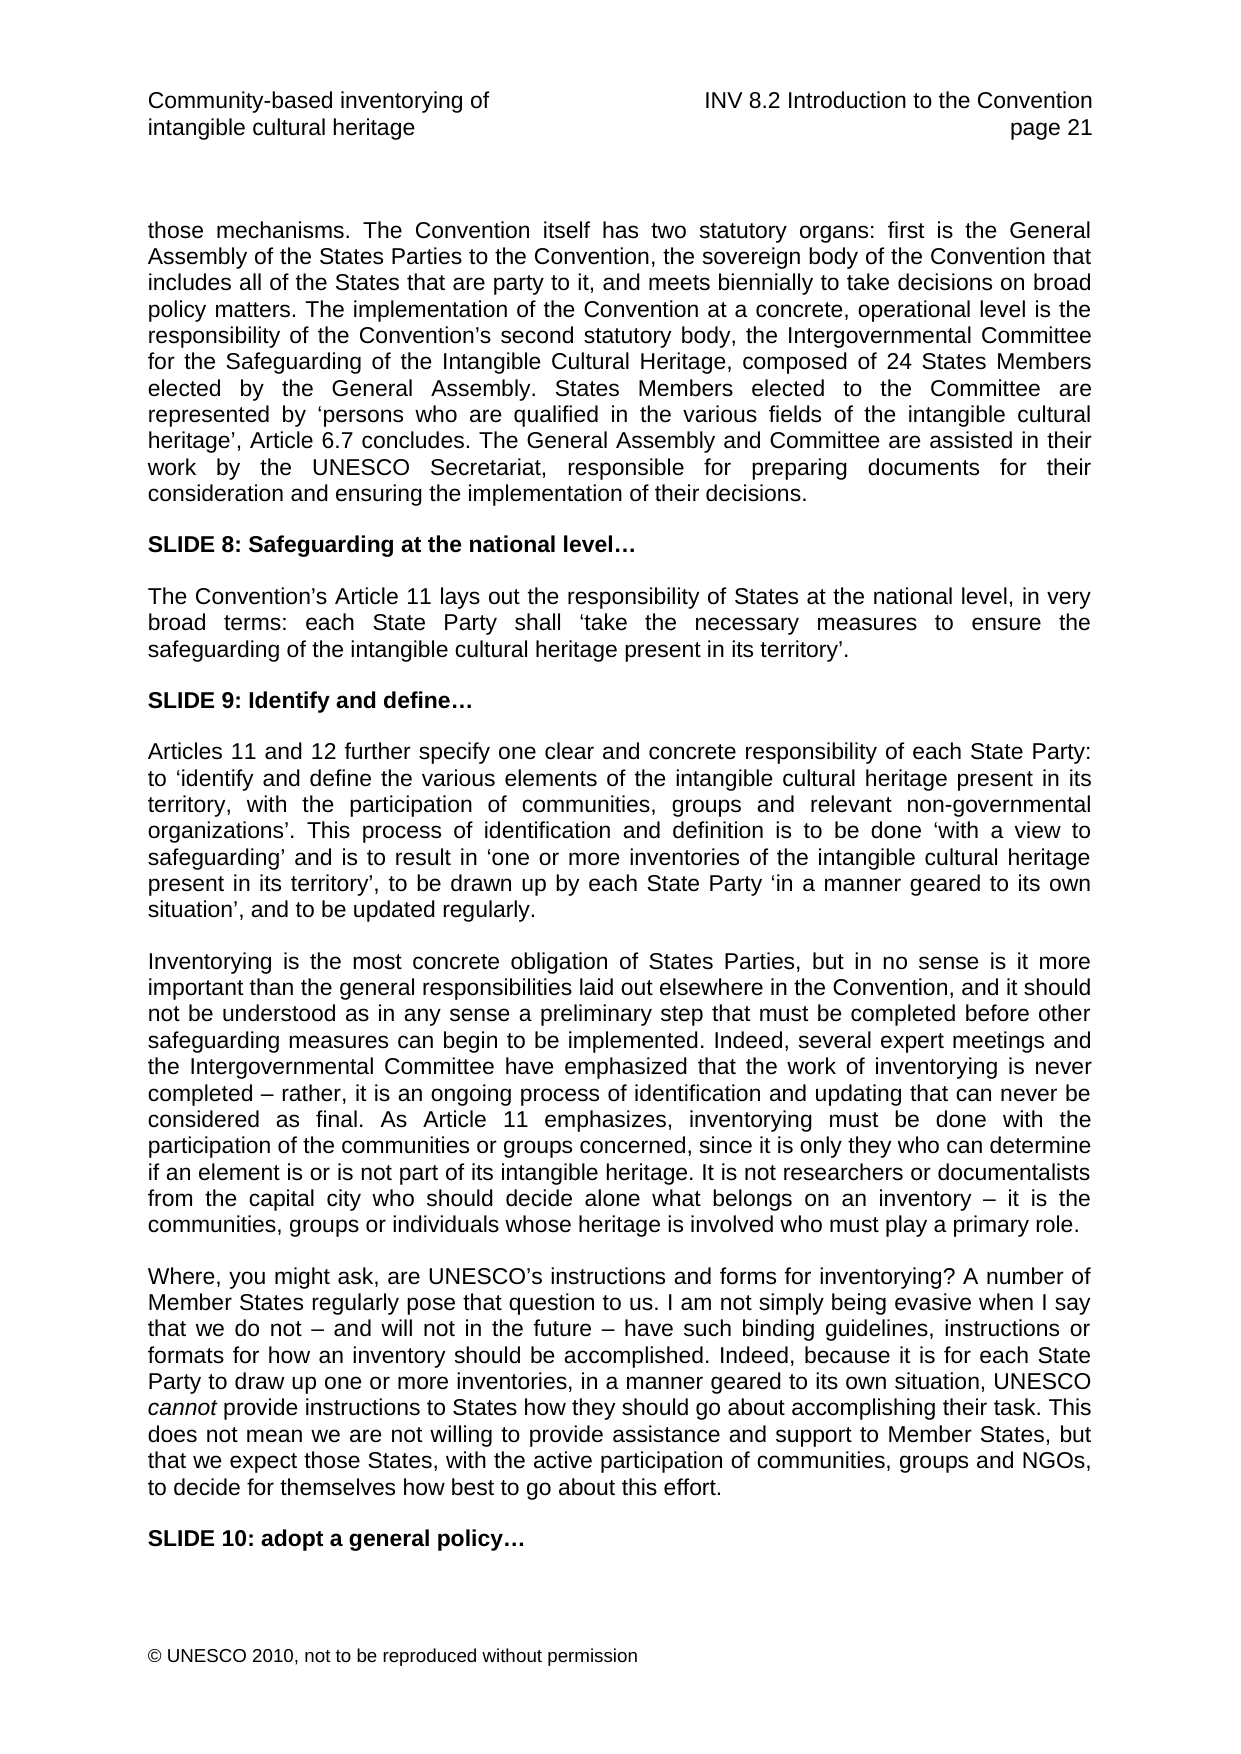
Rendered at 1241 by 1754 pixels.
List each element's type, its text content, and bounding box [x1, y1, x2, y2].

text SLIDE 9: Identify and define… [148, 687, 1092, 713]
text Inventorying is the most concrete obligation of States Parties, but in no sense is it more important than the general responsibilities laid out elsewhere in the Convention, and it should not be understood as in any sense a preliminary step that must be completed before other safeguarding measures can begin to be implemented. Indeed, several expert meetings and the Intergovernmental Committee have emphasized that the work of inventorying is never completed – rather, it is an ongoing process of identification and updating that can never be considered as final. As Article 11 emphasizes, inventorying must be done with the participation of the communities or groups concerned, since it is only they who can determine if an element is or is not part of its intangible heritage. It is not researchers or documentalists from the capital city who should decide alone what belongs on an inventory – it is the communities, groups or individuals whose heritage is involved who must play a primary role. [148, 948, 1092, 1238]
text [148, 217, 1092, 506]
text SLIDE 10: adopt a general policy… [148, 1525, 1092, 1551]
text Articles 11 and 12 further specify one clear and concrete responsibility of each State Party: to ‘identify and define the various elements of the intangible cultural heritage present in its territory, with the participation of communities, groups and relevant non-governmental organizations’. This process of identification and definition is to be done ‘with a view to safeguarding’ and is to result in ‘one or more inventories of the intangible cultural heritage present in its territory’, to be drawn up by each State Party ‘in a manner geared to its own situation’, and to be updated regularly. [148, 738, 1092, 923]
text SLIDE 8: Safeguarding at the national level… [148, 531, 1092, 558]
text Where, you might ask, are UNESCO’s instructions and forms for inventorying? A number of Member States regularly pose that question to us. I am not simply being evasive when I say that we do not – and will not in the future – have such binding guidelines, instructions or formats for how an inventory should be accomplished. Indeed, because it is for each State Party to draw up one or more inventories, in a manner geared to its own situation, UNESCO cannot provide instructions to States how they should go about accomplishing their task. This does not mean we are not willing to provide assistance and support to Member States, but that we expect those States, with the active participation of communities, groups and NGOs, to decide for themselves how best to go about this effort. [148, 1263, 1092, 1500]
text The Convention’s Article 11 lays out the responsibility of States at the national level, in very broad terms: each State Party shall ‘take the necessary measures to ensure the safeguarding of the intangible cultural heritage present in its territory’. [148, 583, 1092, 662]
